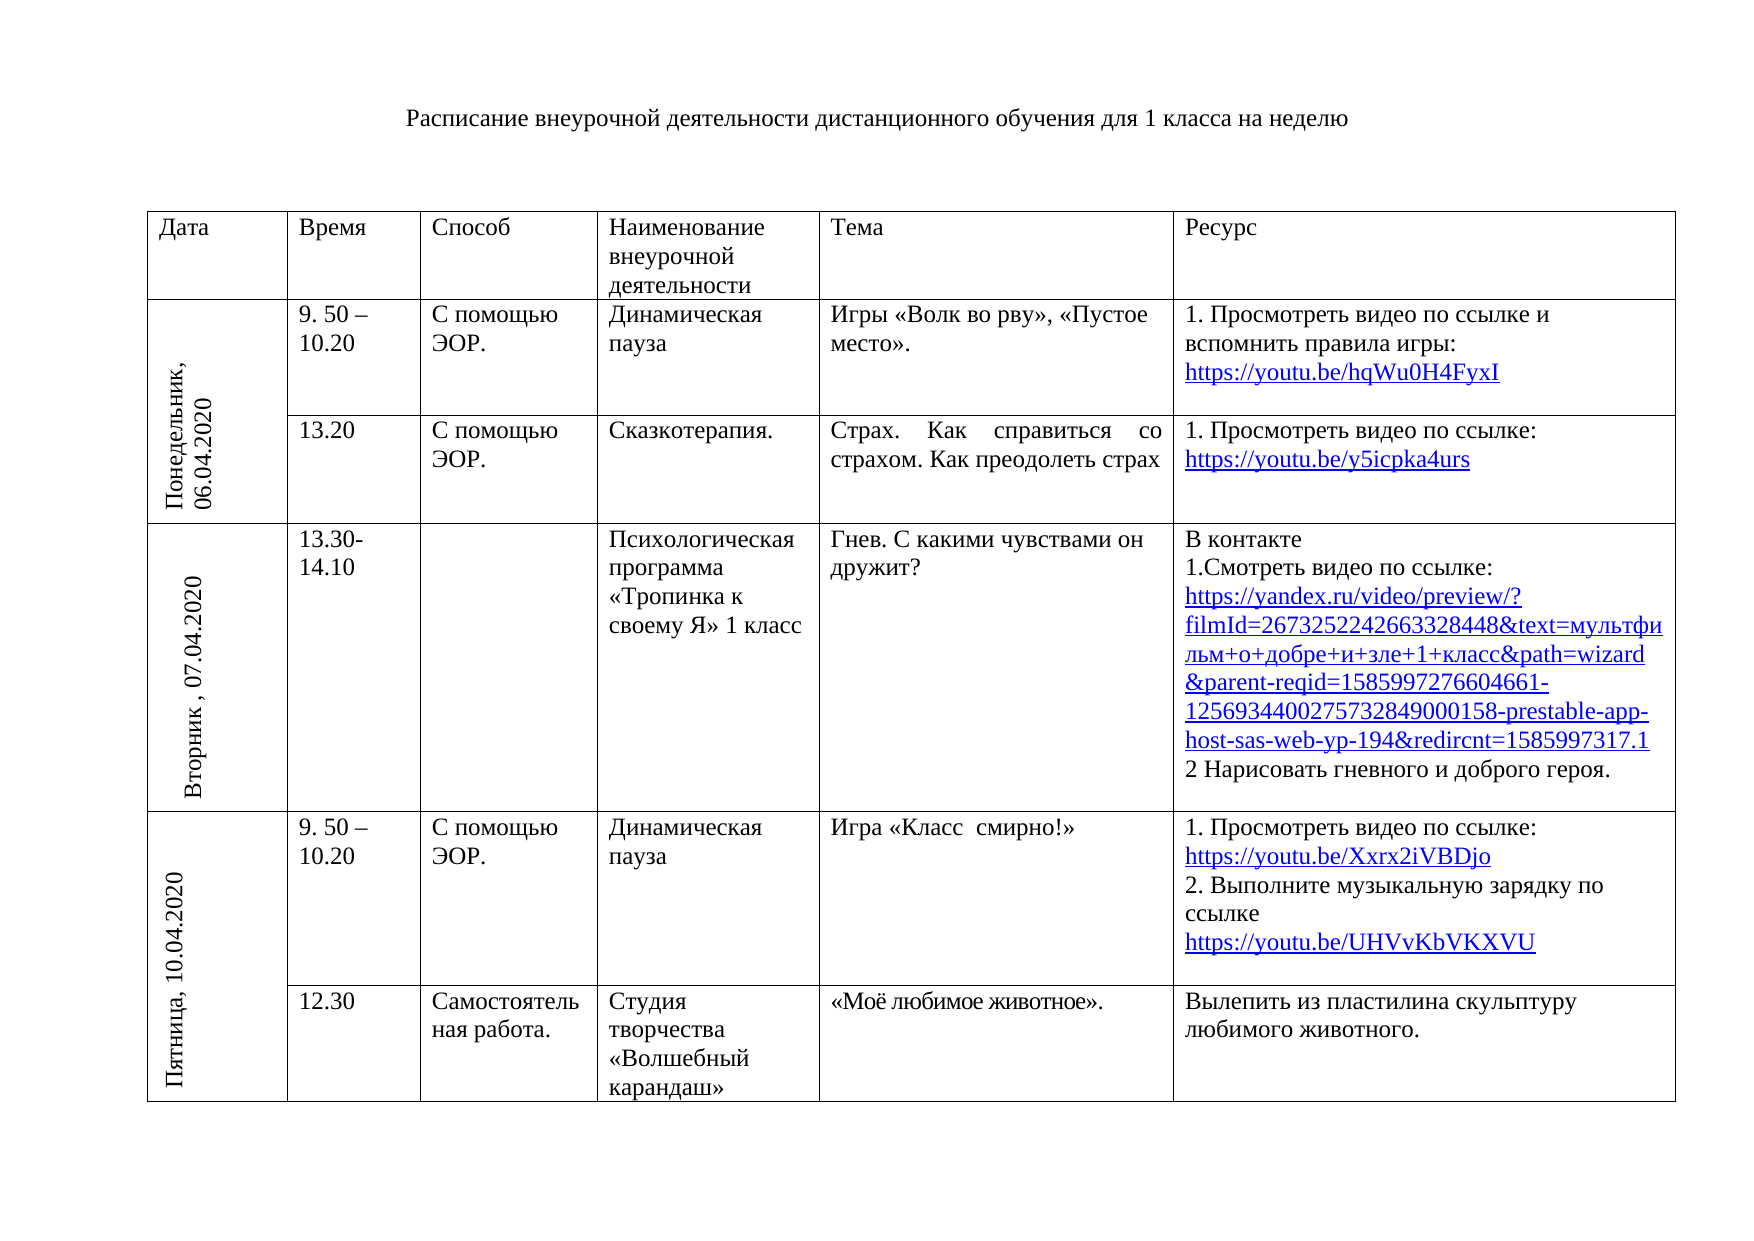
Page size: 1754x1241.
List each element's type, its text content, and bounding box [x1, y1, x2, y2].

table_cell 12.30 [288, 986, 420, 1101]
text Расписание внеурочной деятельности дистанционного обучения для 1 класса на неделю [118, 103, 1636, 132]
table_cell 13.20 [288, 416, 420, 523]
table_cell В контакте 1.Смотреть видео по ссылке: https://yandex.ru/video/preview/?filmId=2673252242663328448&text=мультфильм+о+добре+и+зле+1+класс&path=wizard&parent-reqid=1585997276604661-1256934400275732849000158-prestable-app-host-sas-web-yp-194&redircnt=1585997317.1 2 Нарисовать гневного и доброго героя. [1174, 524, 1675, 811]
table_cell С помощью ЭОР. [421, 416, 597, 523]
table_cell Пятница, 10.04.2020 [148, 812, 287, 1101]
table_cell Вылепить из пластилина скульптуру любимого животного. [1174, 986, 1675, 1101]
table_cell Динамическая пауза [598, 300, 819, 414]
table_cell 1. Просмотреть видео по ссылке: https://youtu.be/y5icpka4urs [1174, 416, 1675, 523]
table_cell Динамическая пауза [598, 812, 819, 985]
table_header Дата [148, 212, 287, 298]
table_cell Самостоятельная работа. [421, 986, 597, 1101]
table_cell 13.30-14.10 [288, 524, 420, 811]
table_header Тема [820, 212, 1173, 298]
table_cell «Моё любимое животное». [820, 986, 1173, 1101]
table_cell 9. 50 – 10.20 [288, 812, 420, 985]
table_cell Игры «Волк во рву», «Пустое место». [820, 300, 1173, 414]
table_cell 9. 50 – 10.20 [288, 300, 420, 414]
table_header Наименование внеурочной деятельности [598, 212, 819, 298]
table_cell Гнев. С какими чувствами он дружит? [820, 524, 1173, 811]
table_cell Игра «Класс смирно!» [820, 812, 1173, 985]
table_header Способ [421, 212, 597, 298]
table_cell [421, 524, 597, 811]
table_header Ресурс [1174, 212, 1675, 298]
table_cell С помощью ЭОР. [421, 812, 597, 985]
table_cell 1. Просмотреть видео по ссылке: https://youtu.be/Xxrx2iVBDjo 2. Выполните музыкальную зарядку по ссылке https://youtu.be/UHVvKbVKXVU [1174, 812, 1675, 985]
table_cell Студия творчества «Волшебный карандаш» [598, 986, 819, 1101]
table_cell 1. Просмотреть видео по ссылке и вспомнить правила игры: https://youtu.be/hqWu0H4FyxI [1174, 300, 1675, 414]
table_cell Понедельник, 06.04.2020 [148, 300, 287, 523]
table_cell Страх. Как справиться со страхом. Как преодолеть страх [820, 416, 1173, 523]
table_cell Вторник , 07.04.2020 [148, 524, 287, 811]
table_header Время [288, 212, 420, 298]
table_cell Психологическая программа «Тропинка к своему Я» 1 класс [598, 524, 819, 811]
table_cell С помощью ЭОР. [421, 300, 597, 414]
table_cell Сказкотерапия. [598, 416, 819, 523]
